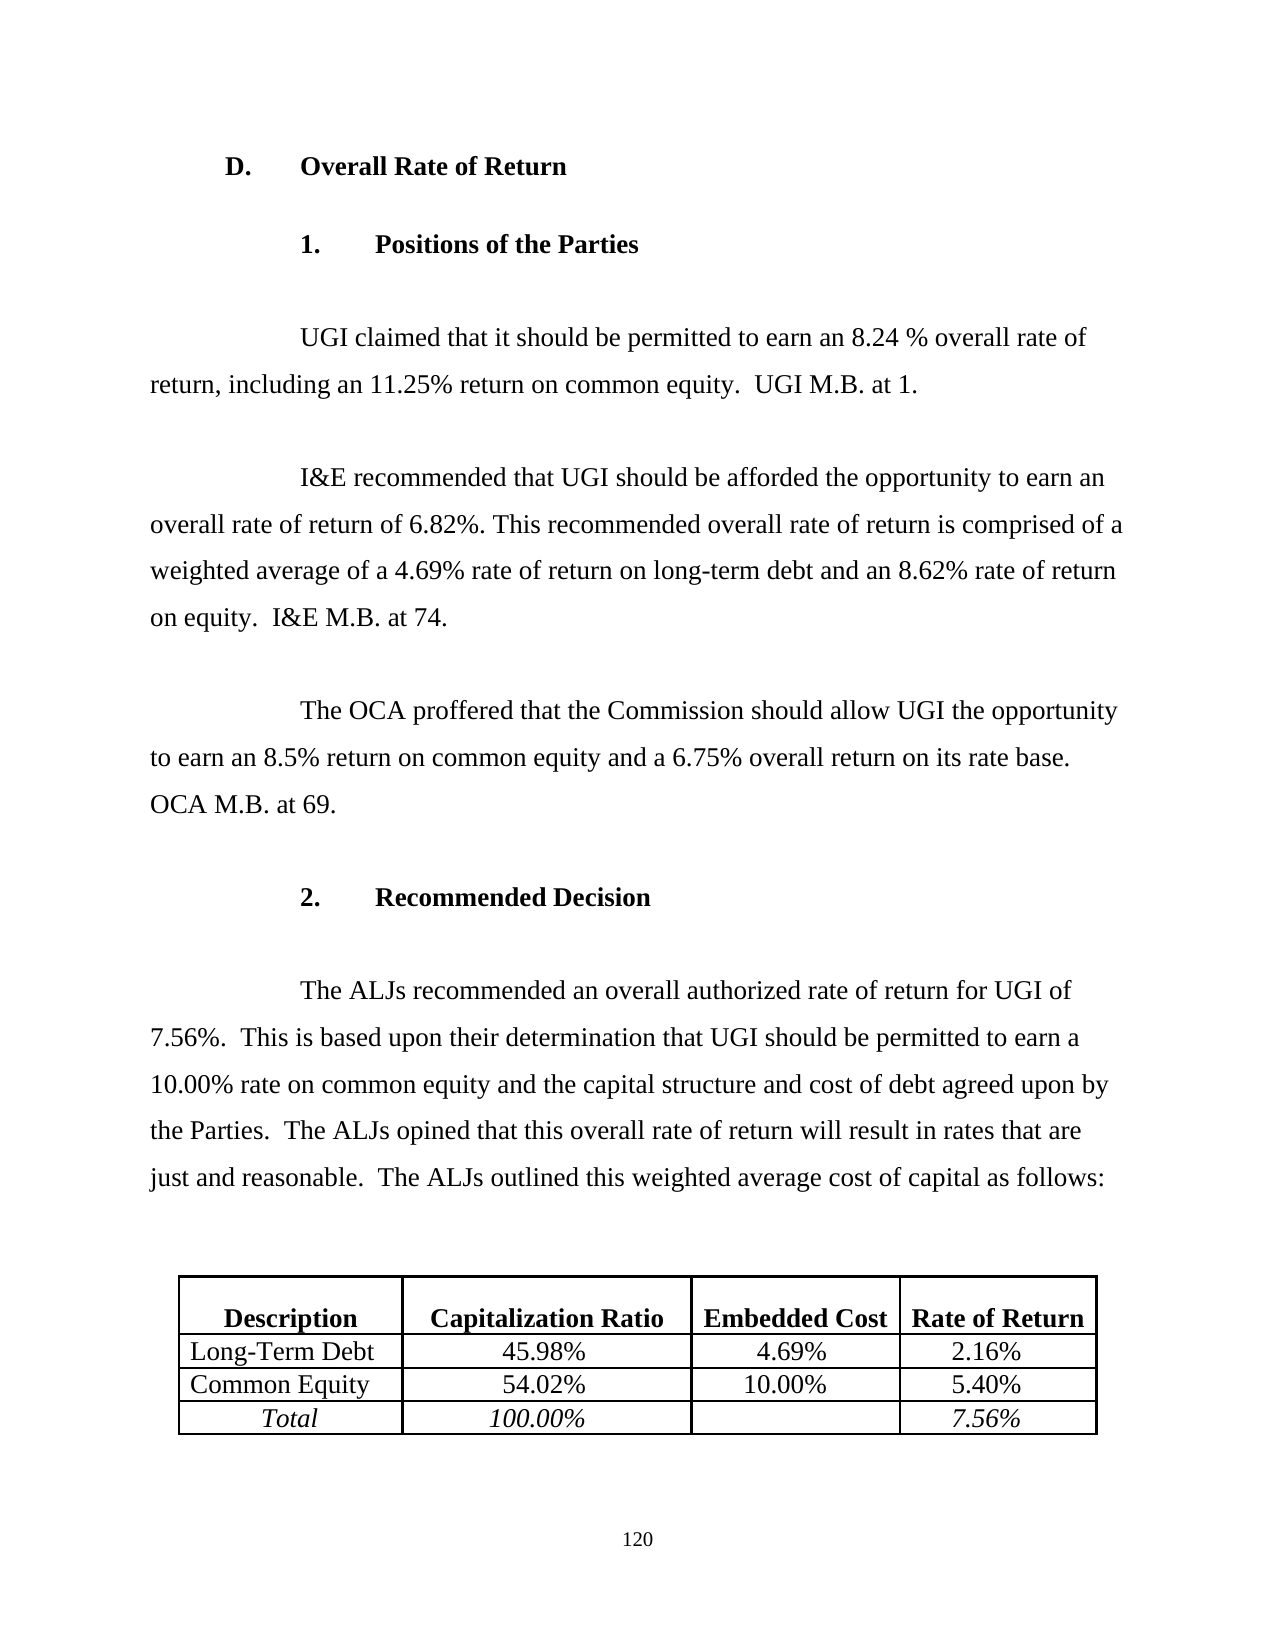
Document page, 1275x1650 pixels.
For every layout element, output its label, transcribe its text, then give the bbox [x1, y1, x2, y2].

text I&E recommended that UGI should be afforded the opportunity to earn an overall rate of return of 6.82%. This recommended overall rate of return is comprised of a weighted average of a 4.69% rate of return on long-term debt and an 8.62% rate of return on equity. I&E M.B. at 74. [150, 461, 1125, 632]
table_header Description [180, 1278, 401, 1333]
text UGI claimed that it should be permitted to earn an 8.24 % overall rate of return, including an 11.25% return on common equity. UGI M.B. at 1. [150, 321, 1125, 399]
table_cell Long-Term Debt [180, 1335, 401, 1367]
table_cell 10.00% [693, 1369, 899, 1400]
table_header Embedded Cost [693, 1278, 899, 1333]
table_header Rate of Return [901, 1278, 1095, 1333]
table_header Capitalization Ratio [404, 1278, 690, 1333]
table_cell 45.98% [404, 1335, 690, 1367]
table_cell 54.02% [404, 1369, 690, 1400]
table_cell 100.00% [404, 1402, 690, 1433]
text 1. Positions of the Parties [300, 228, 1125, 259]
text The ALJs recommended an overall authorized rate of return for UGI of 7.56%. This is based upon their determination that UGI should be permitted to earn a 10.00% rate on common equity and the capital structure and cost of debt agreed upon by the Parties. The ALJs opined that this overall rate of return will result in rates that are just and reasonable. The ALJs outlined this weighted average cost of capital as follows: [150, 974, 1125, 1192]
subtitle D. Overall Rate of Return [225, 150, 1125, 181]
table_cell [693, 1402, 899, 1433]
table_cell Common Equity [180, 1369, 401, 1400]
table_cell 7.56% [901, 1402, 1095, 1433]
text 2. Recommended Decision [300, 881, 1125, 912]
table_cell 4.69% [693, 1335, 899, 1367]
table_cell 2.16% [901, 1335, 1095, 1367]
text The OCA proffered that the Commission should allow UGI the opportunity to earn an 8.5% return on common equity and a 6.75% overall return on its rate base. OCA M.B. at 69. [150, 694, 1125, 819]
table_cell 5.40% [901, 1369, 1095, 1400]
table_cell Total [180, 1402, 401, 1433]
